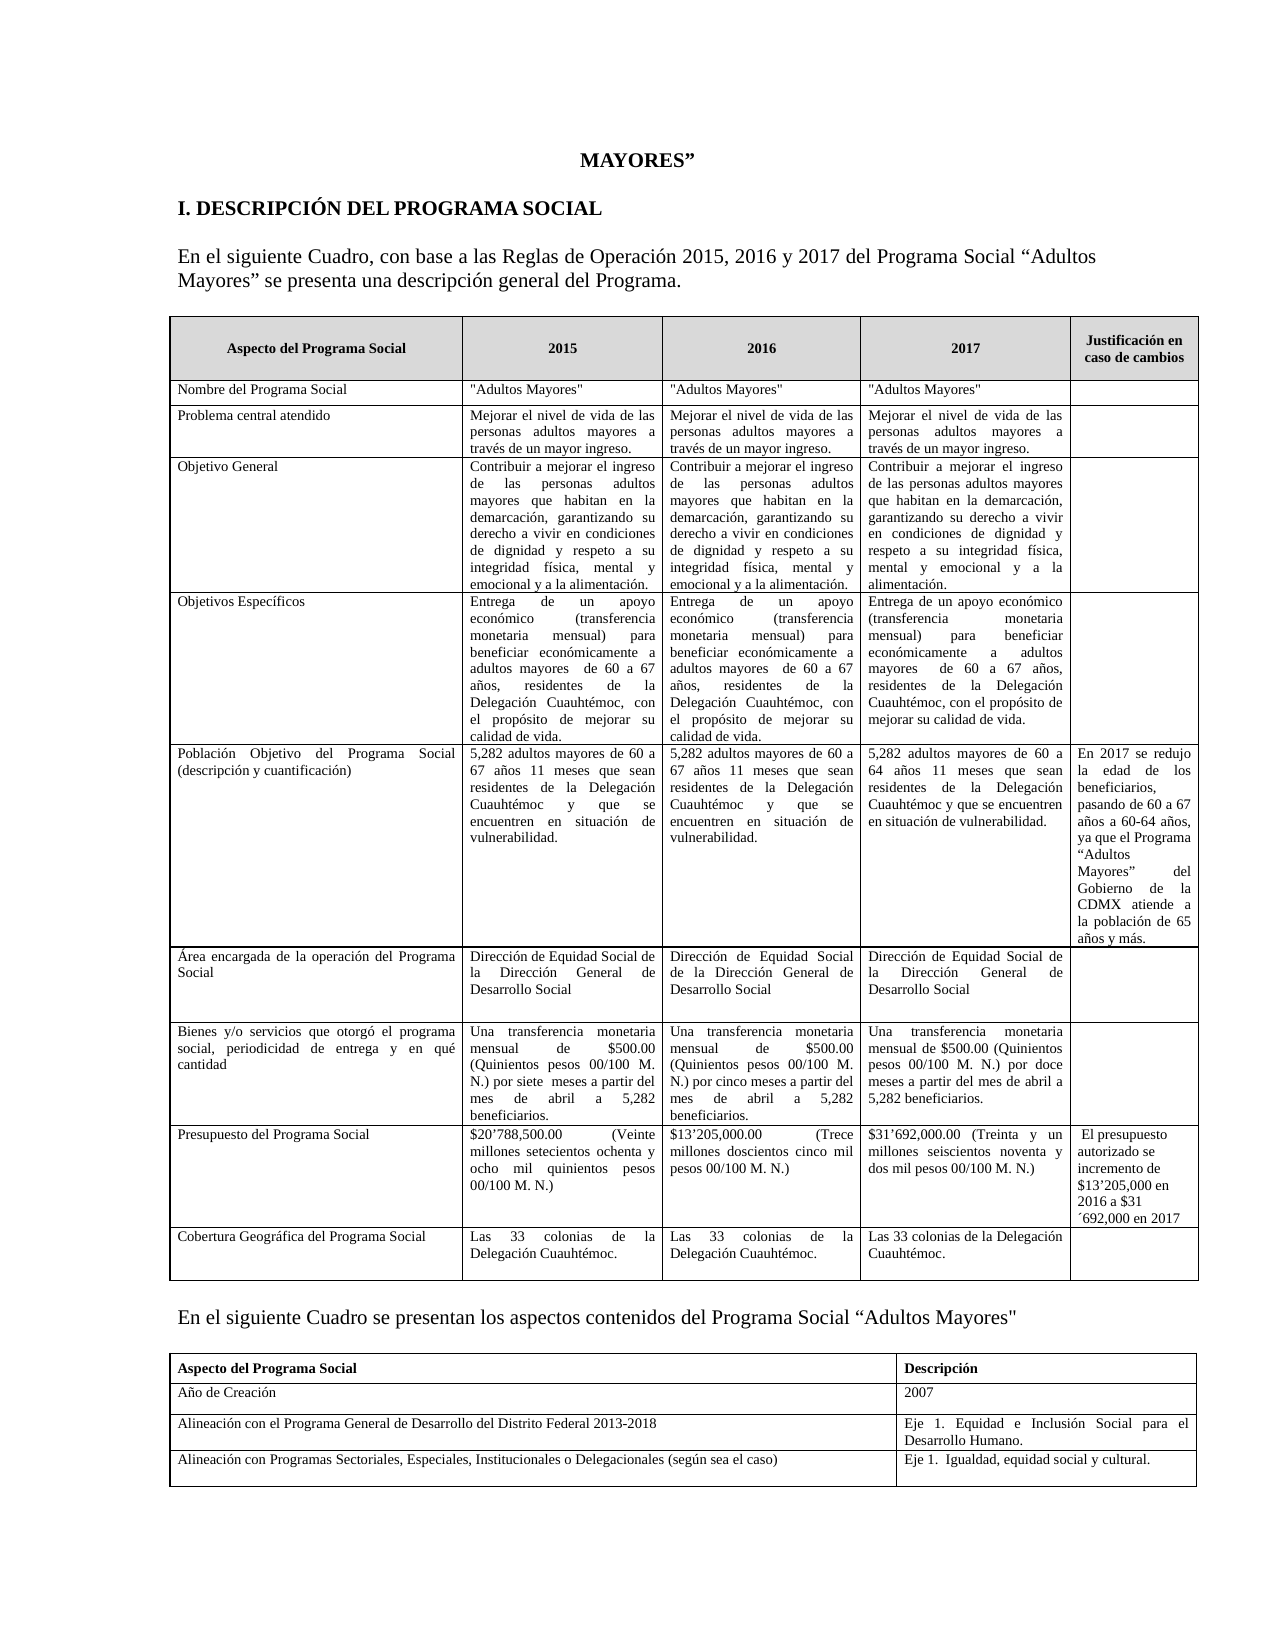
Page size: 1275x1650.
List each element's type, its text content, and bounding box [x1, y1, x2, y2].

table_cell "Adultos Mayores" [463, 381, 662, 405]
table_cell Las 33 colonias de la Delegación Cuauhtémoc. [463, 1228, 662, 1279]
table_cell [1071, 381, 1198, 405]
table_header Aspecto del Programa Social [171, 317, 462, 380]
table_header Descripción [897, 1354, 1196, 1383]
table_cell Dirección de Equidad Social de la Dirección General de Desarrollo Social [463, 948, 662, 1022]
table_cell Cobertura Geográfica del Programa Social [171, 1228, 462, 1279]
table_cell Objetivos Específicos [171, 593, 462, 744]
table_cell Contribuir a mejorar el ingreso de las personas adultos mayores que habitan en la demarcación, garantizando su derecho a vivir en condiciones de dignidad y respeto a su integridad física, mental y emocional y a la alimentación. [663, 458, 860, 592]
table_header Aspecto del Programa Social [171, 1354, 896, 1383]
table_cell Presupuesto del Programa Social [171, 1126, 462, 1227]
table_cell Una transferencia monetaria mensual de $500.00 (Quinientos pesos 00/100 M. N.) por siete meses a partir del mes de abril a 5,282 beneficiarios. [463, 1023, 662, 1125]
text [177, 148, 1098, 172]
table_cell "Adultos Mayores" [861, 381, 1070, 405]
table_cell 5,282 adultos mayores de 60 a 64 años 11 meses que sean residentes de la Delegación Cuauhtémoc y que se encuentren en situación de vulnerabilidad. [861, 745, 1070, 946]
table_cell Mejorar el nivel de vida de las personas adultos mayores a través de un mayor ingreso. [861, 406, 1070, 457]
table_cell Objetivo General [171, 458, 462, 592]
table_cell Problema central atendido [171, 406, 462, 457]
table_cell "Adultos Mayores" [663, 381, 860, 405]
table_cell Contribuir a mejorar el ingreso de las personas adultos mayores que habitan en la demarcación, garantizando su derecho a vivir en condiciones de dignidad y respeto a su integridad física, mental y emocional y a la alimentación. [861, 458, 1070, 592]
table_cell Las 33 colonias de la Delegación Cuauhtémoc. [861, 1228, 1070, 1279]
table_cell 5,282 adultos mayores de 60 a 67 años 11 meses que sean residentes de la Delegación Cuauhtémoc y que se encuentren en situación de vulnerabilidad. [663, 745, 860, 946]
table_cell Población Objetivo del Programa Social (descripción y cuantificación) [171, 745, 462, 946]
table_header 2017 [861, 317, 1070, 380]
table_header 2015 [463, 317, 662, 380]
table_cell Contribuir a mejorar el ingreso de las personas adultos mayores que habitan en la demarcación, garantizando su derecho a vivir en condiciones de dignidad y respeto a su integridad física, mental y emocional y a la alimentación. [463, 458, 662, 592]
table_cell $13’205,000.00 (Trece millones doscientos cinco mil pesos 00/100 M. N.) [663, 1126, 860, 1227]
table_cell Año de Creación [171, 1384, 896, 1413]
table_cell Una transferencia monetaria mensual de $500.00 (Quinientos pesos 00/100 M. N.) por doce meses a partir del mes de abril a 5,282 beneficiarios. [861, 1023, 1070, 1125]
table_cell Las 33 colonias de la Delegación Cuauhtémoc. [663, 1228, 860, 1279]
table_cell Eje 1. Equidad e Inclusión Social para el Desarrollo Humano. [897, 1415, 1196, 1450]
table_cell [1071, 593, 1198, 744]
table_cell $20’788,500.00 (Veinte millones setecientos ochenta y ocho mil quinientos pesos 00/100 M. N.) [463, 1126, 662, 1227]
table_cell Mejorar el nivel de vida de las personas adultos mayores a través de un mayor ingreso. [463, 406, 662, 457]
table_cell [1071, 1228, 1198, 1279]
table_cell Entrega de un apoyo económico (transferencia monetaria mensual) para beneficiar económicamente a adultos mayores de 60 a 67 años, residentes de la Delegación Cuauhtémoc, con el propósito de mejorar su calidad de vida. [861, 593, 1070, 744]
table_cell Una transferencia monetaria mensual de $500.00 (Quinientos pesos 00/100 M. N.) por cinco meses a partir del mes de abril a 5,282 beneficiarios. [663, 1023, 860, 1125]
text En el siguiente Cuadro se presentan los aspectos contenidos del Programa Social “Adultos Mayores" [177, 1304, 1098, 1329]
table_cell [1071, 406, 1198, 457]
table_cell Entrega de un apoyo económico (transferencia monetaria mensual) para beneficiar económicamente a adultos mayores de 60 a 67 años, residentes de la Delegación Cuauhtémoc, con el propósito de mejorar su calidad de vida. [663, 593, 860, 744]
table_cell [1071, 458, 1198, 592]
table_cell Alineación con el Programa General de Desarrollo del Distrito Federal 2013-2018 [171, 1415, 896, 1450]
table_cell Área encargada de la operación del Programa Social [171, 948, 462, 1022]
table_header 2016 [663, 317, 860, 380]
table_cell 2007 [897, 1384, 1196, 1413]
text I. DESCRIPCIÓN DEL PROGRAMA SOCIAL [177, 196, 1098, 220]
table_cell 5,282 adultos mayores de 60 a 67 años 11 meses que sean residentes de la Delegación Cuauhtémoc y que se encuentren en situación de vulnerabilidad. [463, 745, 662, 946]
table_cell Alineación con Programas Sectoriales, Especiales, Institucionales o Delegacionales (según sea el caso) [171, 1451, 896, 1486]
table_cell Entrega de un apoyo económico (transferencia monetaria mensual) para beneficiar económicamente a adultos mayores de 60 a 67 años, residentes de la Delegación Cuauhtémoc, con el propósito de mejorar su calidad de vida. [463, 593, 662, 744]
table_cell Mejorar el nivel de vida de las personas adultos mayores a través de un mayor ingreso. [663, 406, 860, 457]
table_cell Eje 1. Igualdad, equidad social y cultural. [897, 1451, 1196, 1486]
table_cell $31’692,000.00 (Treinta y un millones seiscientos noventa y dos mil pesos 00/100 M. N.) [861, 1126, 1070, 1227]
table_cell Bienes y/o servicios que otorgó el programa social, periodicidad de entrega y en qué cantidad [171, 1023, 462, 1125]
table_cell El presupuesto autorizado se incremento de $13’205,000 en 2016 a $31´692,000 en 2017 [1071, 1126, 1198, 1227]
table_cell [1071, 948, 1198, 1022]
text En el siguiente Cuadro, con base a las Reglas de Operación 2015, 2016 y 2017 del Programa Social “Adultos Mayores” se presenta una descripción general del Programa. [177, 244, 1098, 292]
table_cell En 2017 se redujo la edad de los beneficiarios, pasando de 60 a 67 años a 60-64 años, ya que el Programa “Adultos Mayores” del Gobierno de la CDMX atiende a la población de 65 años y más. [1071, 745, 1198, 946]
table_cell [1071, 1023, 1198, 1125]
table_cell Dirección de Equidad Social de la Dirección General de Desarrollo Social [663, 948, 860, 1022]
table_cell Dirección de Equidad Social de la Dirección General de Desarrollo Social [861, 948, 1070, 1022]
table_header Justificación en caso de cambios [1071, 317, 1198, 380]
table_cell Nombre del Programa Social [171, 381, 462, 405]
